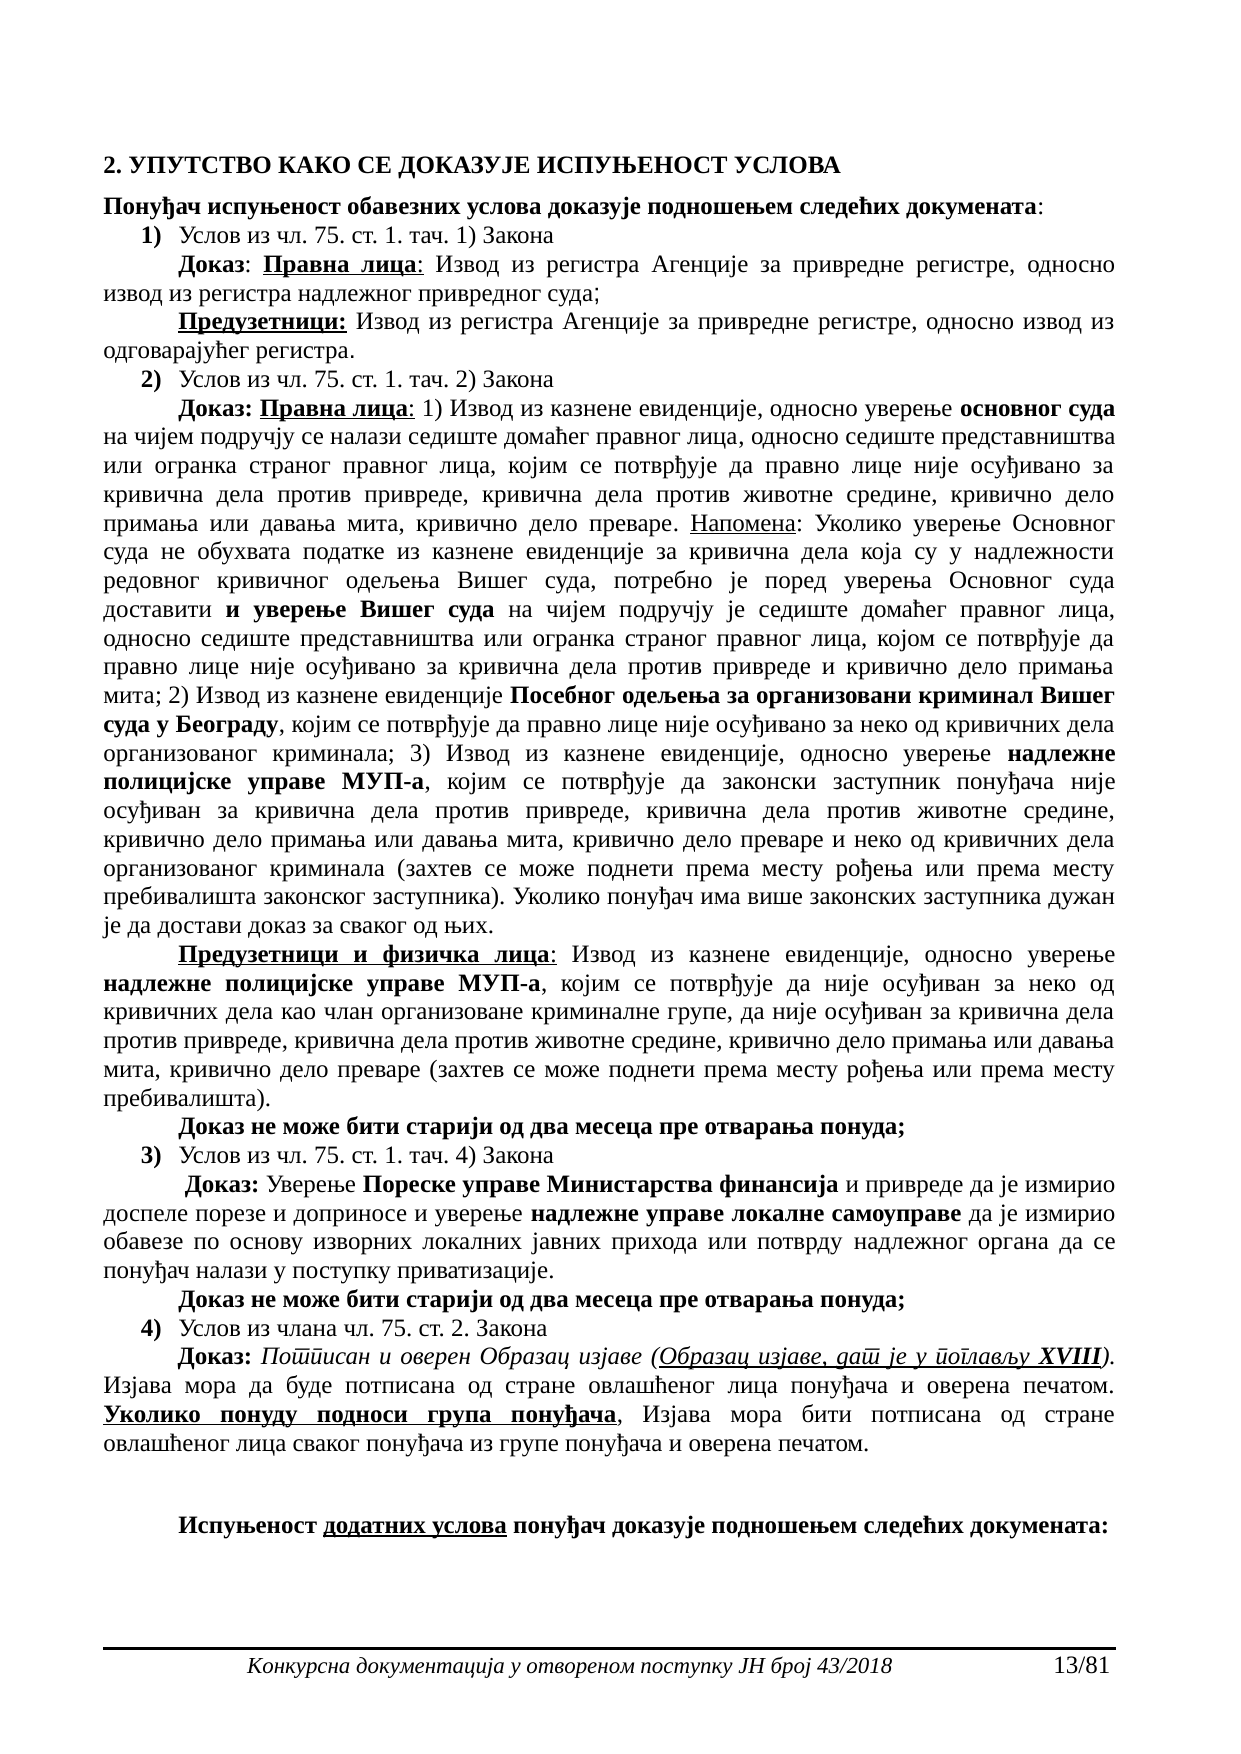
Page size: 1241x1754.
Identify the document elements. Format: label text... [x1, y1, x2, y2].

list Доказ: Потписан и оверен Oбразац изјаве (Образац изјаве, дат је у поглављу XVIII). Изјава мора да буде потписана од стране овлашћеног лица понуђача и оверена печатом. Уколико понуду подноси група понуђача, Изјава мора бити потписана од стране овлашћеног лица сваког понуђача из групе понуђача и оверена печатом. [103, 1341, 1116, 1456]
list 2. УПУТСТВО КАКО СЕ ДОКАЗУЈЕ ИСПУЊЕНОСТ УСЛОВА [103, 150, 1116, 179]
list Доказ не може бити старији од два месеца пре отварања понуда; [178, 1284, 1116, 1313]
list Доказ: Уверење Пореске управе Министарства финансија и привреде да је измирио доспеле порезе и доприносе и уверење надлежне управе локалне самоуправе да је измирио обавезе по основу изворних локалних јавних прихода или потврду надлежног органа да се понуђач налази у поступку приватизације. [103, 1169, 1116, 1284]
list Испуњеност додатних услова понуђач доказује подношењем следећих докумената: [103, 1510, 1116, 1539]
list Доказ: Правна лица: Извод из регистра Агенције за привредне регистре, односно извод из регистра надлежног привредног суда; [103, 249, 1116, 306]
list Доказ не може бити старији од два месеца пре отварања понуда; [178, 1111, 1116, 1140]
list Предузетници: Извод из регистра Агенције за привредне регистре, односно извод из одговарајућег регистра. [103, 306, 1116, 364]
list Предузетници и физичка лица: Извод из казнене евиденције, односно уверење надлежне полицијске управе МУП-а, којим се потврђује да није осуђиван за неко од кривичних дела као члан организоване криминалне групе, да није осуђиван за кривична дела против привреде, кривична дела против животне средине, кривично дело примања или давања мита, кривично дело преваре (захтев се може поднети према месту рођења или према месту пребивалишта). [103, 939, 1116, 1111]
list Понуђач испуњеност обавезних услова доказује подношењем следећих докумената: [103, 191, 1116, 220]
list Услов из чл. 75. ст. 1. тач. 1) Закона [141, 220, 1116, 249]
list Услов из чл. 75. ст. 1. тач. 2) Закона [141, 364, 1116, 393]
list Услов из чл. 75. ст. 1. тач. 4) Закона [141, 1140, 1116, 1169]
list Услов из члана чл. 75. ст. 2. Закона [141, 1313, 1116, 1341]
list Доказ: Правна лица: 1) Извод из казнене евиденције, односно уверењe основног суда на чијем подручју се налази седиште домаћег правног лица, односно седиште представништва или огранка страног правног лица, којим се потврђује да правно лице није осуђивано за кривична дела против привреде, кривична дела против животне средине, кривично дело примања или давања мита, кривично дело преваре. Напомена: Уколико уверење Основног суда не обухвата податке из казнене евиденције за кривична дела која су у надлежности редовног кривичног одељења Вишег суда, потребно је поред уверења Основног суда доставити и уверење Вишег суда на чијем подручју је седиште домаћег правног лица, односно седиште представништва или огранка страног правног лица, којом се потврђује да правно лице није осуђивано за кривична дела против привреде и кривично дело примања мита; 2) Извод из казнене евиденције Посебног одељења за организовани криминал Вишег суда у Београду, којим се потврђује да правно лице није осуђивано за неко од кривичних дела организованог криминала; 3) Извод из казнене евиденције, односно уверење надлежне полицијске управе МУП-а, којим се потврђује да законски заступник понуђача није осуђиван за кривична дела против привреде, кривична дела против животне средине, кривично дело примања или давања мита, кривично дело преваре и неко од кривичних дела организованог криминала (захтев се може поднети према месту рођења или према месту пребивалишта законског заступника). Уколико понуђач има више законских заступника дужан је да достави доказ за сваког од њих. [103, 393, 1116, 939]
